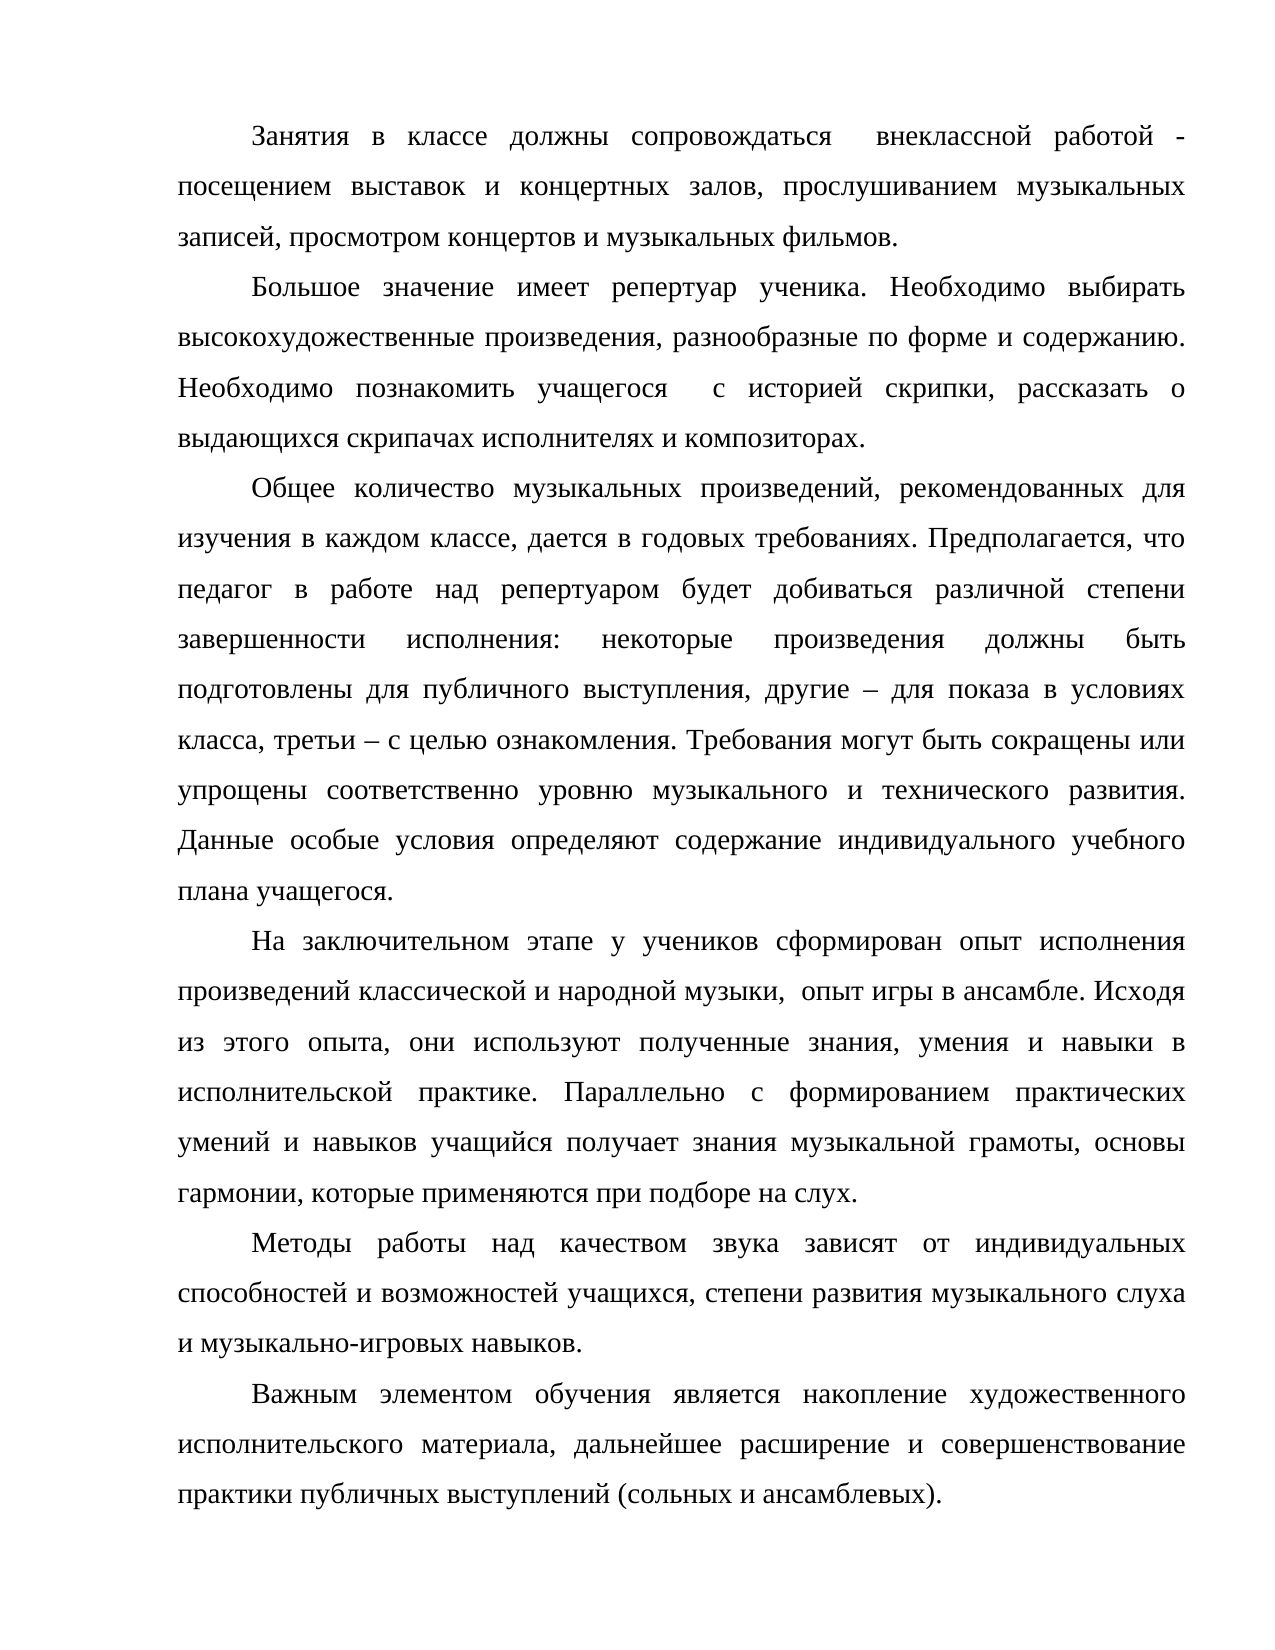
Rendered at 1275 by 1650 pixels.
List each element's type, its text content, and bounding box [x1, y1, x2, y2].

text Общее количество музыкальных произведений, рекомендованных для изучения в каждом классе, дается в годовых требованиях. Предполагается, что педагог в работе над репертуаром будет добиваться различной степени завершенности исполнения: некоторые произведения должны быть подготовлены для публичного выступления, другие – для показа в условиях класса, третьи – с целью ознакомления. Требования могут быть сокращены или упрощены соответственно уровню музыкального и технического развития. Данные особые условия определяют содержание индивидуального учебного плана учащегося. [177, 470, 1186, 906]
text Занятия в классе должны сопровождаться внеклассной работой - посещением выставок и концертных залов, прослушиванием музыкальных записей, просмотром концертов и музыкальных фильмов. [177, 118, 1186, 252]
text Важным элементом обучения является накопление художественного исполнительского материала, дальнейшее расширение и совершенствование практики публичных выступлений (сольных и ансамблевых). [177, 1376, 1186, 1510]
text Большое значение имеет репертуар ученика. Необходимо выбирать высокохудожественные произведения, разнообразные по форме и содержанию. Необходимо познакомить учащегося с историей скрипки, рассказать о выдающихся скрипачах исполнителях и композиторах. [177, 269, 1186, 453]
text На заключительном этапе у учеников сформирован опыт исполнения произведений классической и народной музыки, опыт игры в ансамбле. Исходя из этого опыта, они используют полученные знания, умения и навыки в исполнительской практике. Параллельно с формированием практических умений и навыков учащийся получает знания музыкальной грамоты, основы гармонии, которые применяются при подборе на слух. [177, 923, 1186, 1208]
text Методы работы над качеством звука зависят от индивидуальных способностей и возможностей учащихся, степени развития музыкального слуха и музыкально-игровых навыков. [177, 1225, 1186, 1359]
